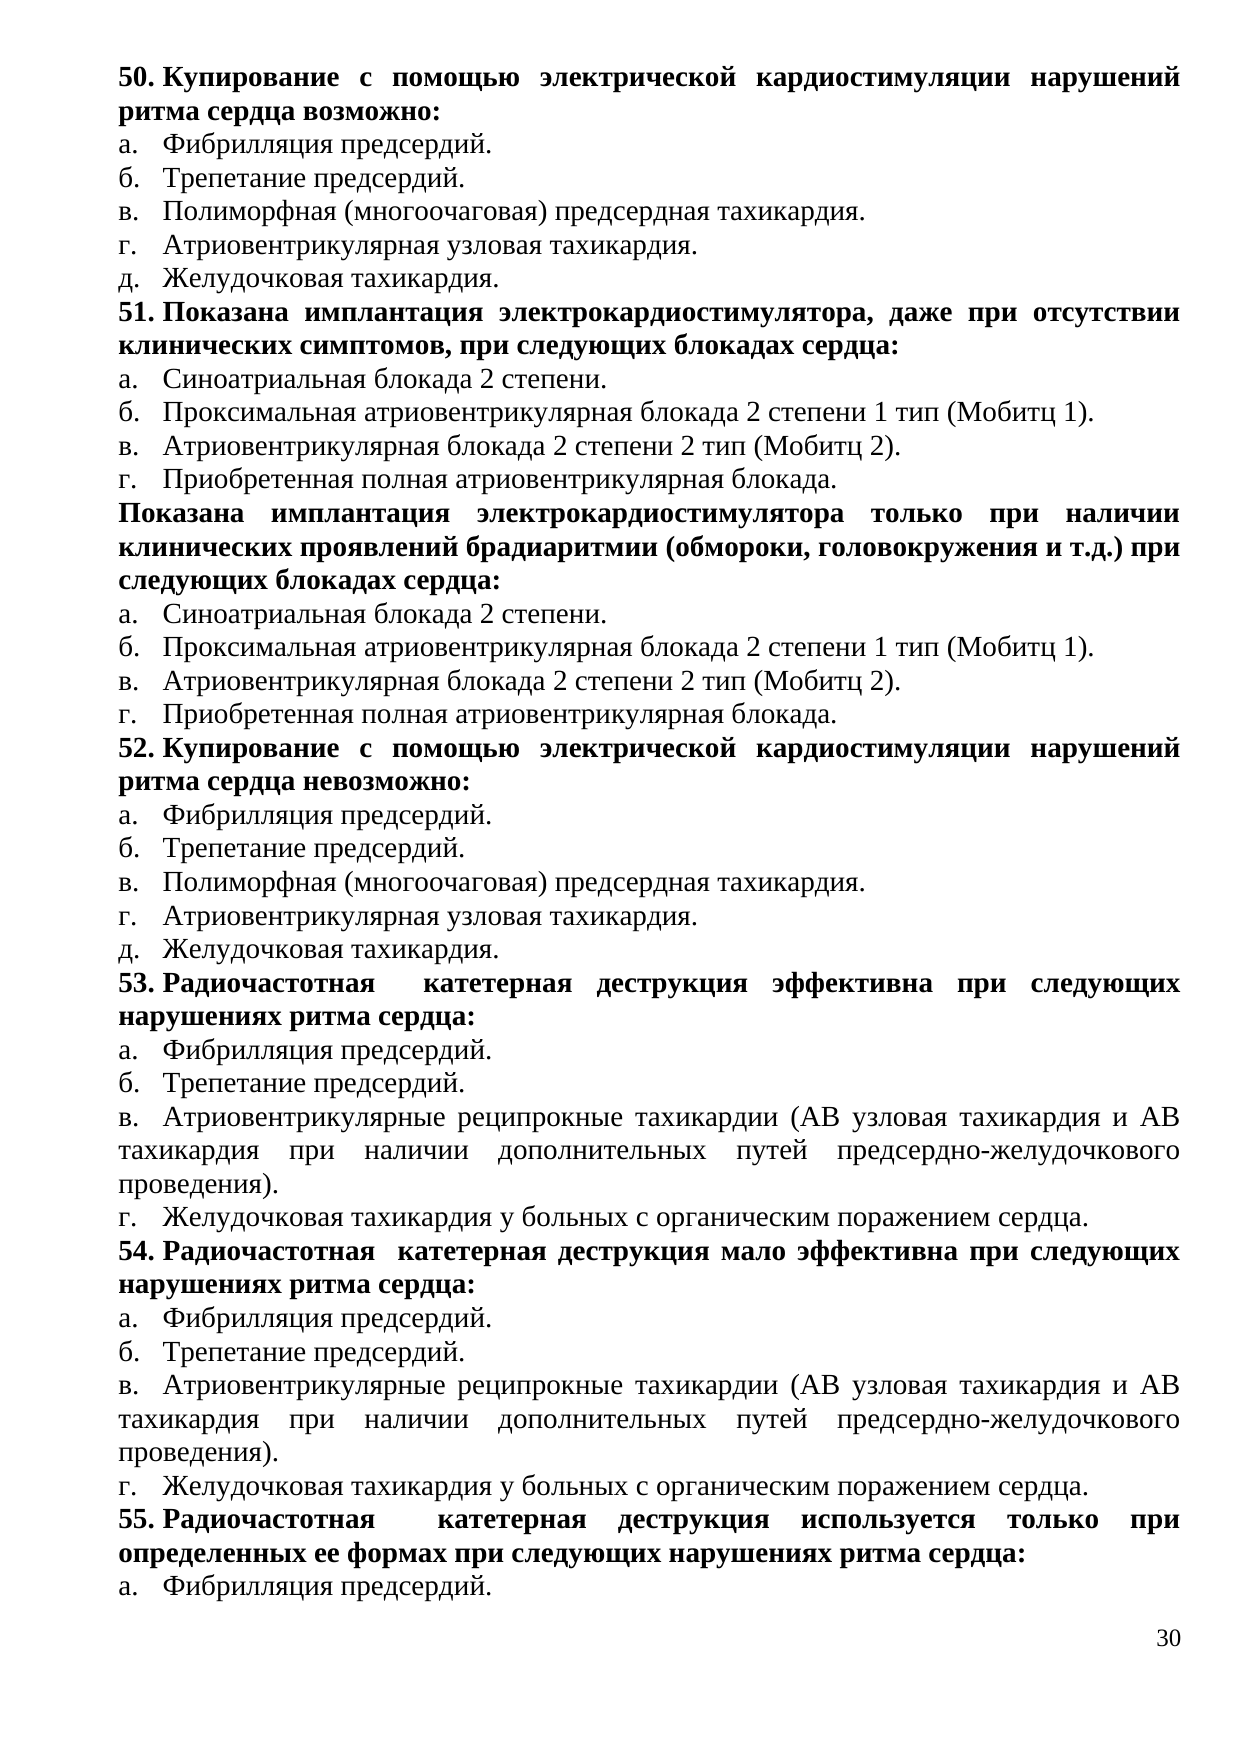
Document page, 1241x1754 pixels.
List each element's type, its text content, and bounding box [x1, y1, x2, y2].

list Желудочковая тахикардия у больных с органическим поражением сердца. [118, 1199, 1181, 1233]
list Атриовентрикулярная узловая тахикардия. [118, 898, 1181, 931]
list Трепетание предсердий. [118, 831, 1181, 864]
list Желудочковая тахикардия. [118, 260, 1181, 294]
list Фибрилляция предсердий. [118, 1032, 1181, 1065]
list Атриовентрикулярная блокада 2 степени 2 тип (Мобитц 2). [118, 663, 1181, 696]
list Показана имплантация электрокардиостимулятора только при наличии клинических проявлений брадиаритмии (обмороки, головокружения и т.д.) при следующих блокадах сердца: [118, 495, 1181, 596]
list Купирование с помощью электрической кардиостимуляции нарушений ритма сердца возможно: [118, 59, 1181, 126]
list Фибрилляция предсердий. [118, 1568, 1181, 1602]
list Атриовентрикулярная блокада 2 степени 2 тип (Мобитц 2). [118, 428, 1181, 462]
list Радиочастотная катетерная деструкция эффективна при следующих нарушениях ритма сердца: [118, 965, 1181, 1032]
list Трепетание предсердий. [118, 1065, 1181, 1099]
list Синоатриальная блокада 2 степени. [118, 361, 1181, 394]
list Трепетание предсердий. [118, 1334, 1181, 1367]
list Купирование с помощью электрической кардиостимуляции нарушений ритма сердца невозможно: [118, 730, 1181, 797]
list Радиочастотная катетерная деструкция мало эффективна при следующих нарушениях ритма сердца: [118, 1233, 1181, 1300]
list Проксимальная атриовентрикулярная блокада 2 степени 1 тип (Мобитц 1). [118, 629, 1181, 663]
list Синоатриальная блокада 2 степени. [118, 596, 1181, 629]
list Атриовентрикулярная узловая тахикардия. [118, 227, 1181, 260]
list Желудочковая тахикардия у больных с органическим поражением сердца. [118, 1468, 1181, 1501]
list Полиморфная (многоочаговая) предсердная тахикардия. [118, 864, 1181, 898]
list Приобретенная полная атриовентрикулярная блокада. [118, 462, 1181, 495]
list Трепетание предсердий. [118, 160, 1181, 193]
list Радиочастотная катетерная деструкция используется только при определенных ее формах при следующих нарушениях ритма сердца: [118, 1501, 1181, 1568]
list Фибрилляция предсердий. [118, 126, 1181, 160]
list Фибрилляция предсердий. [118, 1300, 1181, 1334]
list Показана имплантация электрокардиостимулятора, даже при отсутствии клинических симптомов, при следующих блокадах сердца: [118, 294, 1181, 361]
list Проксимальная атриовентрикулярная блокада 2 степени 1 тип (Мобитц 1). [118, 394, 1181, 428]
list Полиморфная (многоочаговая) предсердная тахикардия. [118, 193, 1181, 227]
list Приобретенная полная атриовентрикулярная блокада. [118, 696, 1181, 730]
list Фибрилляция предсердий. [118, 797, 1181, 831]
list Желудочковая тахикардия. [118, 931, 1181, 965]
